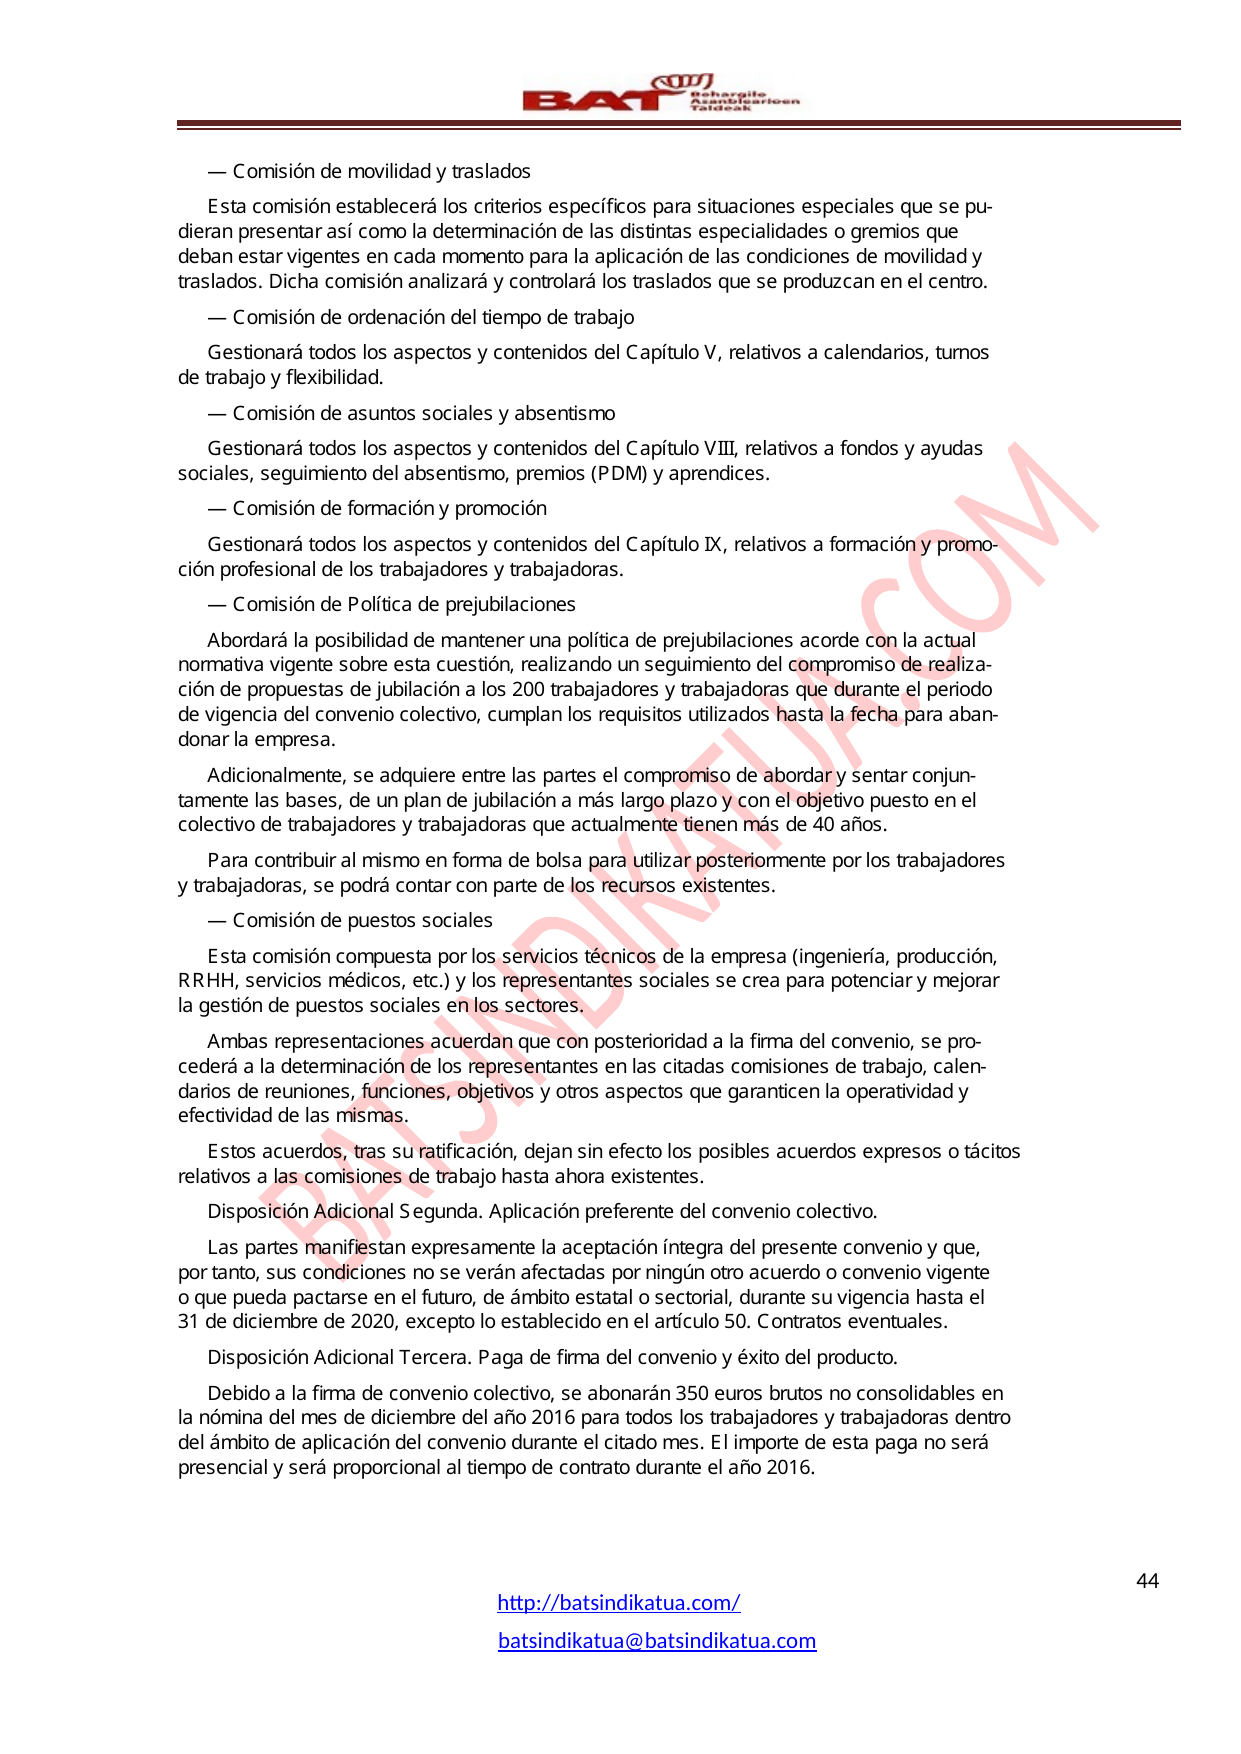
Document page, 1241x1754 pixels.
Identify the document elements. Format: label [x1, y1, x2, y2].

picture [522, 73, 836, 119]
